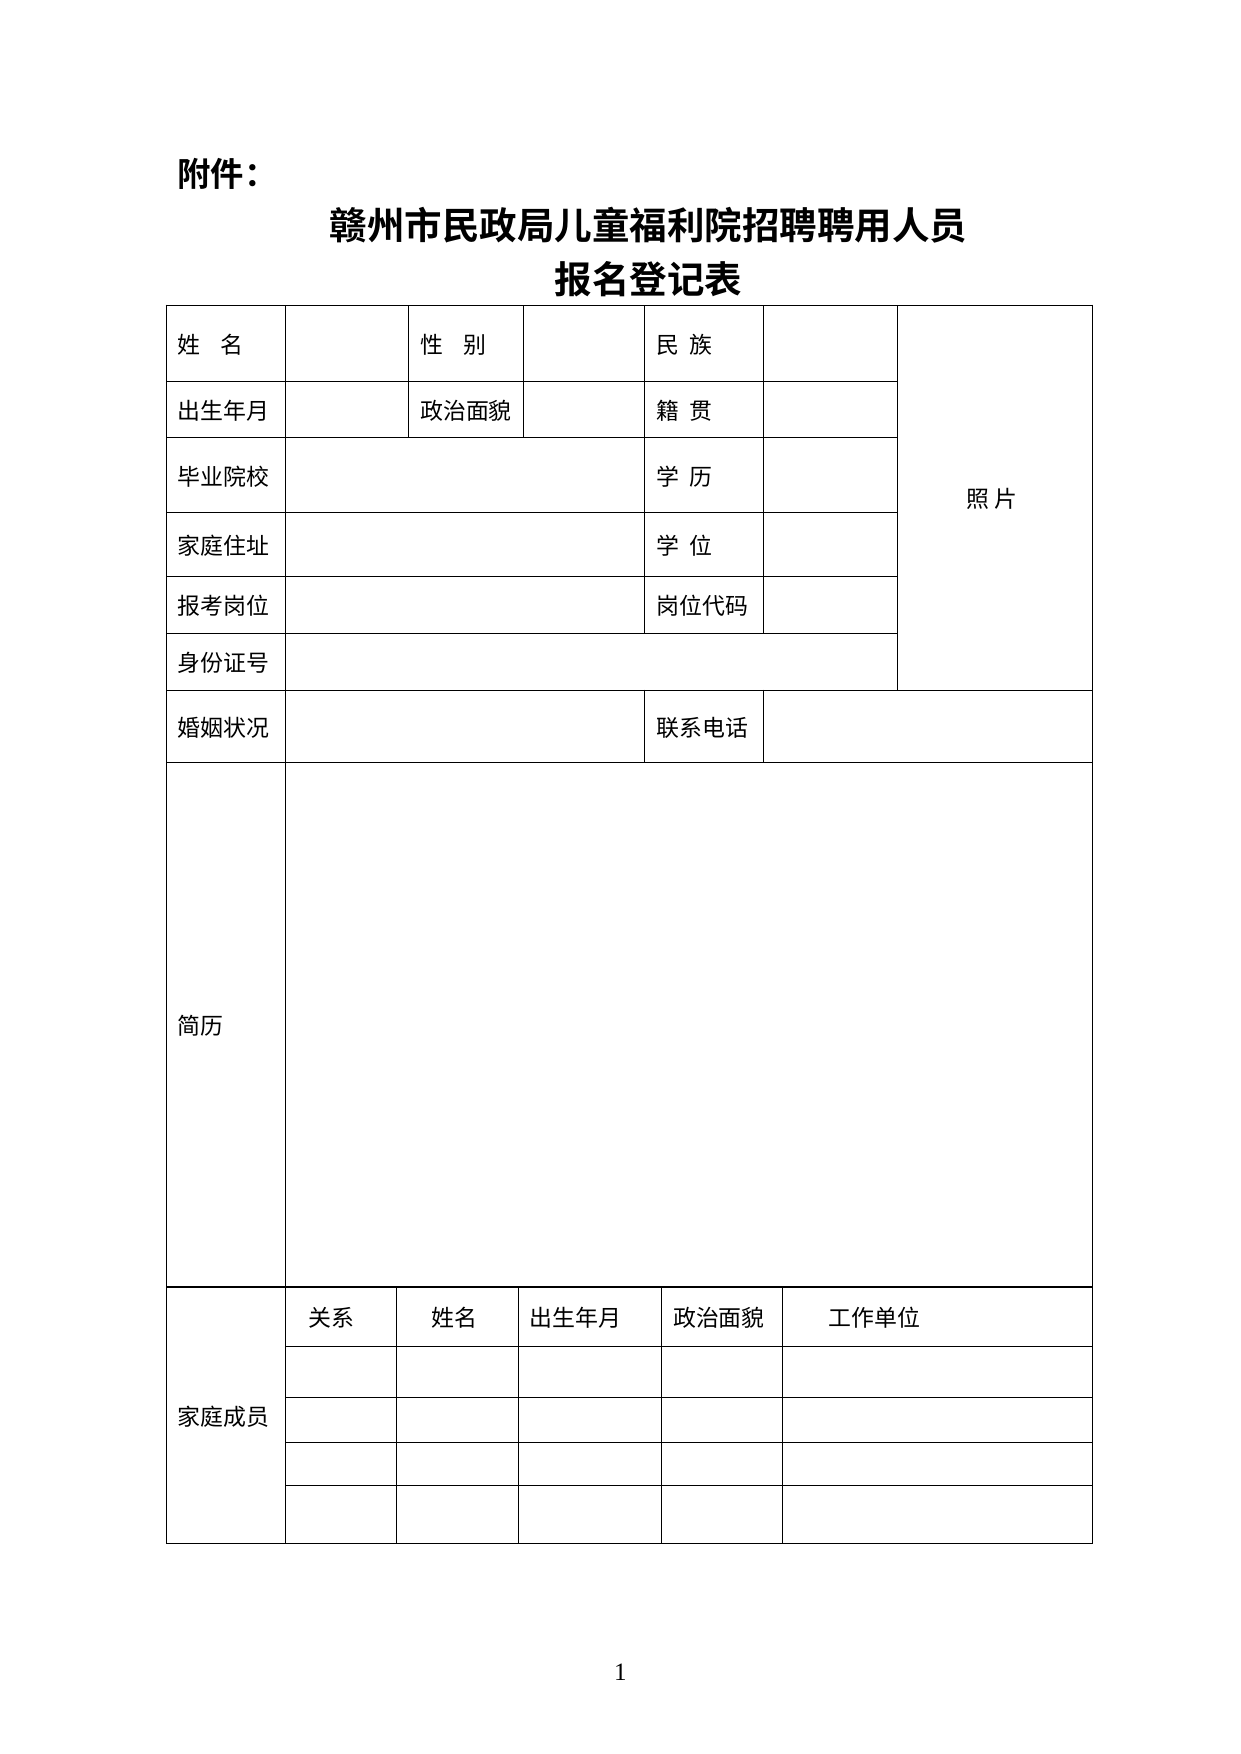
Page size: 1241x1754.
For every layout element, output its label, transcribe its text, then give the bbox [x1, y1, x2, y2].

table_header 照 片 [898, 306, 1092, 689]
table_cell 报考岗位 [167, 577, 285, 633]
table_cell 简历 [167, 763, 285, 1286]
table_cell [783, 1347, 1092, 1397]
table_cell [662, 1486, 782, 1543]
table_cell 学 历 [645, 438, 763, 512]
table_cell [286, 1443, 396, 1485]
table_cell [397, 1443, 518, 1485]
table_cell 政治面貌 [409, 382, 523, 437]
table_header [524, 306, 644, 381]
table_cell 岗位代码 [645, 577, 763, 633]
table_cell [764, 438, 897, 512]
text 附件： [177, 148, 1063, 196]
table_cell [764, 382, 897, 437]
table_cell 毕业院校 [167, 438, 285, 512]
table_cell [519, 1347, 661, 1397]
text 赣州市民政局儿童福利院招聘聘用人员 [177, 196, 1063, 250]
table_cell 出生年月 [519, 1288, 661, 1346]
table_header 性 别 [409, 306, 523, 381]
table_cell [662, 1443, 782, 1485]
table_cell 家庭成员 [167, 1288, 285, 1543]
table_cell 工作单位 [783, 1288, 1092, 1346]
table_cell 政治面貌 [662, 1288, 782, 1346]
table_header 民 族 [645, 306, 763, 381]
table_cell [764, 513, 897, 576]
table_cell 籍 贯 [645, 382, 763, 437]
table_cell [286, 634, 897, 689]
table_cell 婚姻状况 [167, 691, 285, 762]
table_cell [286, 691, 644, 762]
table_cell [783, 1443, 1092, 1485]
table_cell [286, 1398, 396, 1442]
table_cell [764, 577, 897, 633]
table_cell 姓名 [397, 1288, 518, 1346]
table_header [764, 306, 897, 381]
table_cell 身份证号 [167, 634, 285, 689]
table_cell [397, 1486, 518, 1543]
table_cell 联系电话 [645, 691, 763, 762]
table_cell [286, 1347, 396, 1397]
table_cell 家庭住址 [167, 513, 285, 576]
table_cell [286, 1486, 396, 1543]
table_cell [286, 577, 644, 633]
table_header [286, 306, 408, 381]
text 报名登记表 [177, 250, 1063, 304]
table_cell [519, 1486, 661, 1543]
table_cell [662, 1398, 782, 1442]
table_cell [519, 1443, 661, 1485]
table_cell [286, 513, 644, 576]
table_cell 学 位 [645, 513, 763, 576]
table_cell [662, 1347, 782, 1397]
table_cell [286, 382, 408, 437]
table_cell [764, 691, 1092, 762]
table_cell [286, 438, 644, 512]
table_cell [286, 763, 1092, 1286]
table_cell [519, 1398, 661, 1442]
table_header 姓 名 [167, 306, 285, 381]
table_cell 出生年月 [167, 382, 285, 437]
table_cell [783, 1486, 1092, 1543]
table_cell [397, 1398, 518, 1442]
table_cell 关系 [286, 1288, 396, 1346]
table_cell [524, 382, 644, 437]
table_cell [397, 1347, 518, 1397]
table_cell [783, 1398, 1092, 1442]
